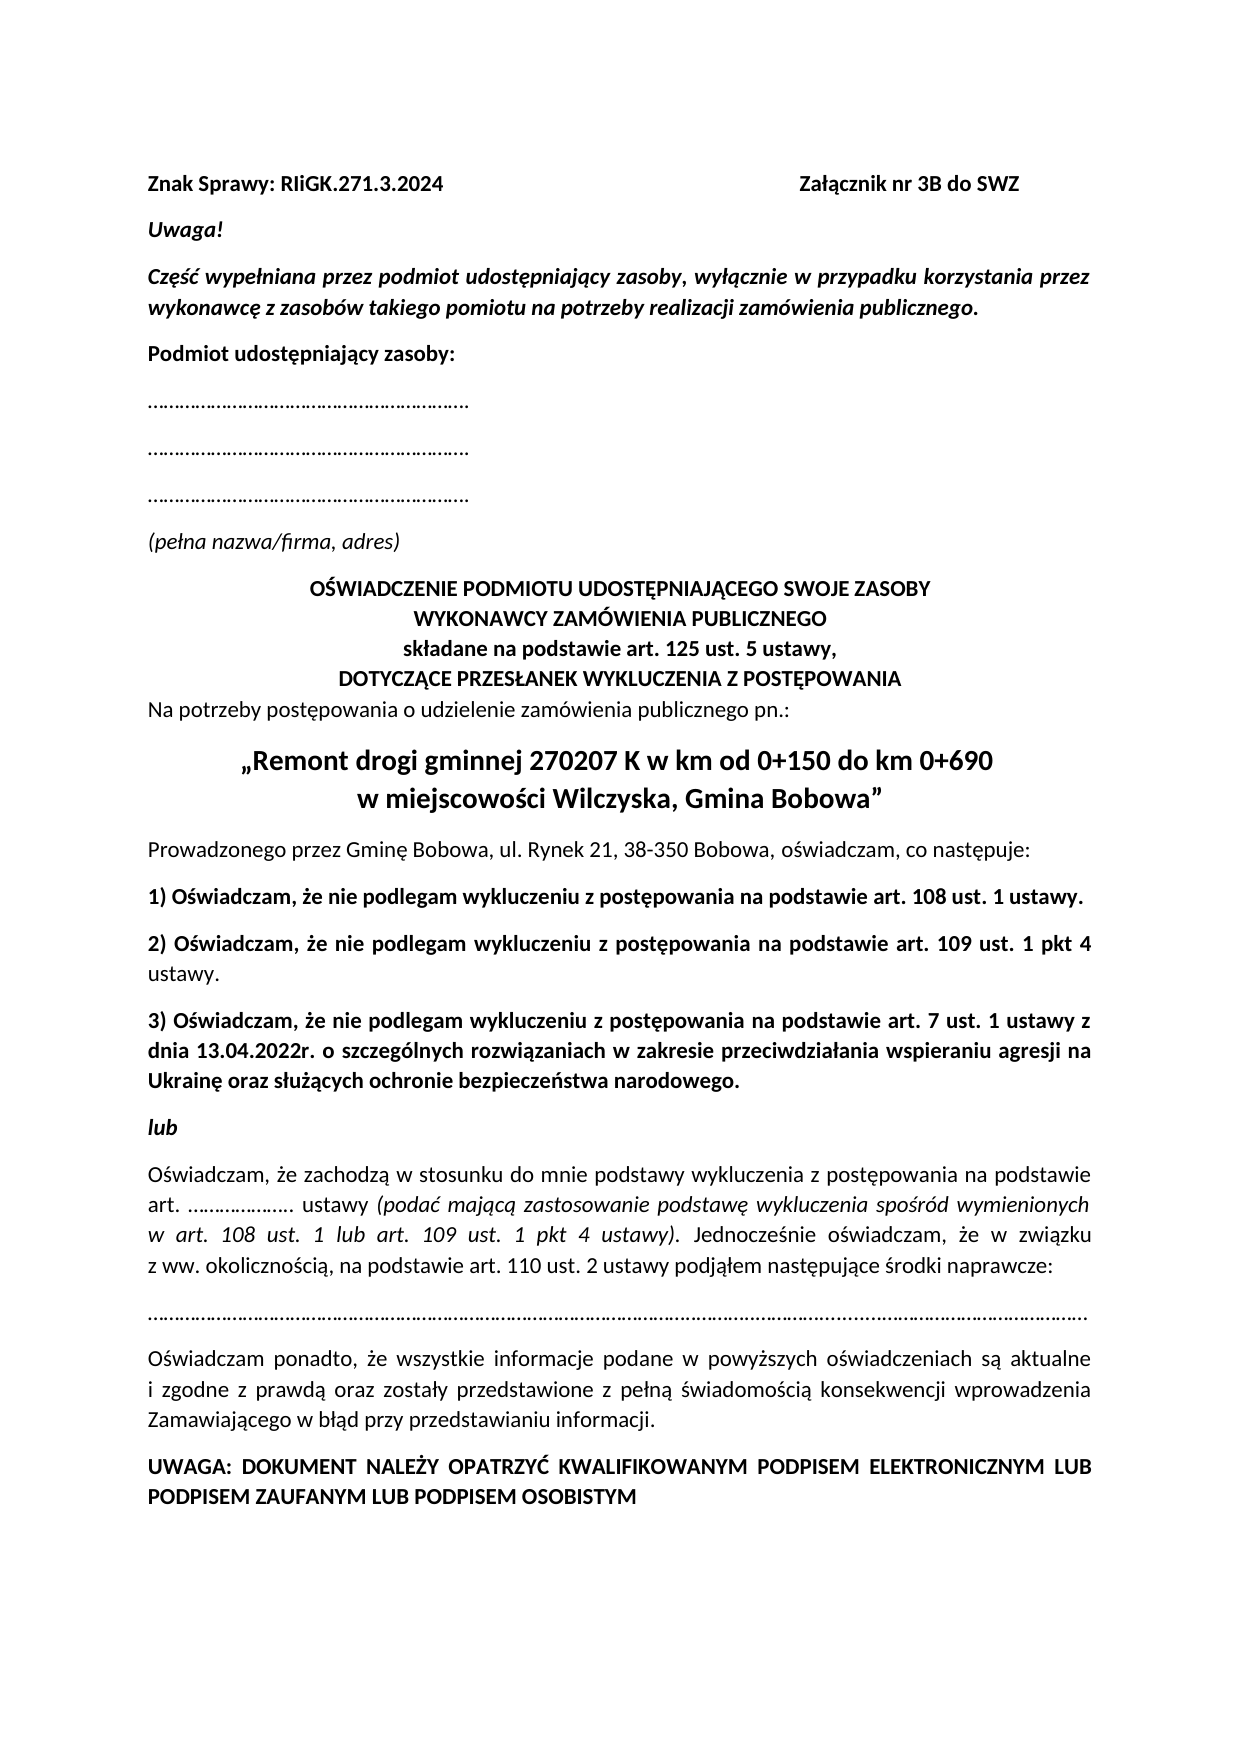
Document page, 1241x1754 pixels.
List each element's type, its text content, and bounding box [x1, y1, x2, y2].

text Oświadczam, że zachodzą w stosunku do mnie podstawy wykluczenia z postępowania na podstawie art. ……………….. ustawy (podać mającą zastosowanie podstawę wykluczenia spośród wymienionych w art. 108 ust. 1 lub art. 109 ust. 1 pkt 4 ustawy). Jednocześnie oświadczam, że w związku z ww. okolicznością, na podstawie art. 110 ust. 2 ustawy podjąłem następujące środki naprawcze: [148, 1160, 1093, 1279]
text „Remont drogi gminnej 270207 K w km od 0+150 do km 0+690 w miejscowości Wilczyska, Gmina Bobowa” [148, 742, 1093, 816]
text DOTYCZĄCE PRZESŁANEK WYKLUCZENIA Z POSTĘPOWANIA [148, 664, 1093, 692]
text Na potrzeby postępowania o udzielenie zamówienia publicznego pn.: [148, 695, 1093, 723]
text lub [148, 1113, 1093, 1141]
text Część wypełniana przez podmiot udostępniający zasoby, wyłącznie w przypadku korzystania przez wykonawcę z zasobów takiego pomiotu na potrzeby realizacji zamówienia publicznego. [148, 262, 1093, 321]
text Prowadzonego przez Gminę Bobowa, ul. Rynek 21, 38-350 Bobowa, oświadczam, co następuje: [148, 835, 1093, 863]
text …………………………………………………………………………………………..………..…………...........………………………………… [148, 1298, 1093, 1326]
text OŚWIADCZENIE PODMIOTU UDOSTĘPNIAJĄCEGO SWOJE ZASOBY [148, 574, 1093, 602]
text 3) Oświadczam, że nie podlegam wykluczeniu z postępowania na podstawie art. 7 ust. 1 ustawy z dnia 13.04.2022r. o szczególnych rozwiązaniach w zakresie przeciwdziałania wspieraniu agresji na Ukrainę oraz służących ochronie bezpieczeństwa narodowego. [148, 1006, 1093, 1094]
text ……………………………………………………. [148, 386, 1093, 414]
text 1) Oświadczam, że nie podlegam wykluczeniu z postępowania na podstawie art. 108 ust. 1 ustawy. [148, 882, 1093, 910]
text Znak Sprawy: RIiGK.271.3.2024 Załącznik nr 3B do SWZ [148, 169, 1093, 197]
text (pełna nazwa/firma, adres) [148, 527, 1093, 555]
text Podmiot udostępniający zasoby: [148, 339, 1093, 367]
text składane na podstawie art. 125 ust. 5 ustawy, [148, 634, 1093, 662]
text ……………………………………………………. [148, 433, 1093, 461]
text Uwaga! [148, 216, 1093, 243]
text WYKONAWCY ZAMÓWIENIA PUBLICZNEGO [148, 604, 1093, 632]
text 2) Oświadczam, że nie podlegam wykluczeniu z postępowania na podstawie art. 109 ust. 1 pkt 4 ustawy. [148, 929, 1093, 987]
text UWAGA: DOKUMENT NALEŻY OPATRZYĆ KWALIFIKOWANYM PODPISEM ELEKTRONICZNYM LUB PODPISEM ZAUFANYM LUB PODPISEM OSOBISTYM [148, 1452, 1093, 1510]
text ……………………………………………………. [148, 480, 1093, 508]
text Oświadczam ponadto, że wszystkie informacje podane w powyższych oświadczeniach są aktualne i zgodne z prawdą oraz zostały przedstawione z pełną świadomością konsekwencji wprowadzenia Zamawiającego w błąd przy przedstawianiu informacji. [148, 1344, 1093, 1433]
